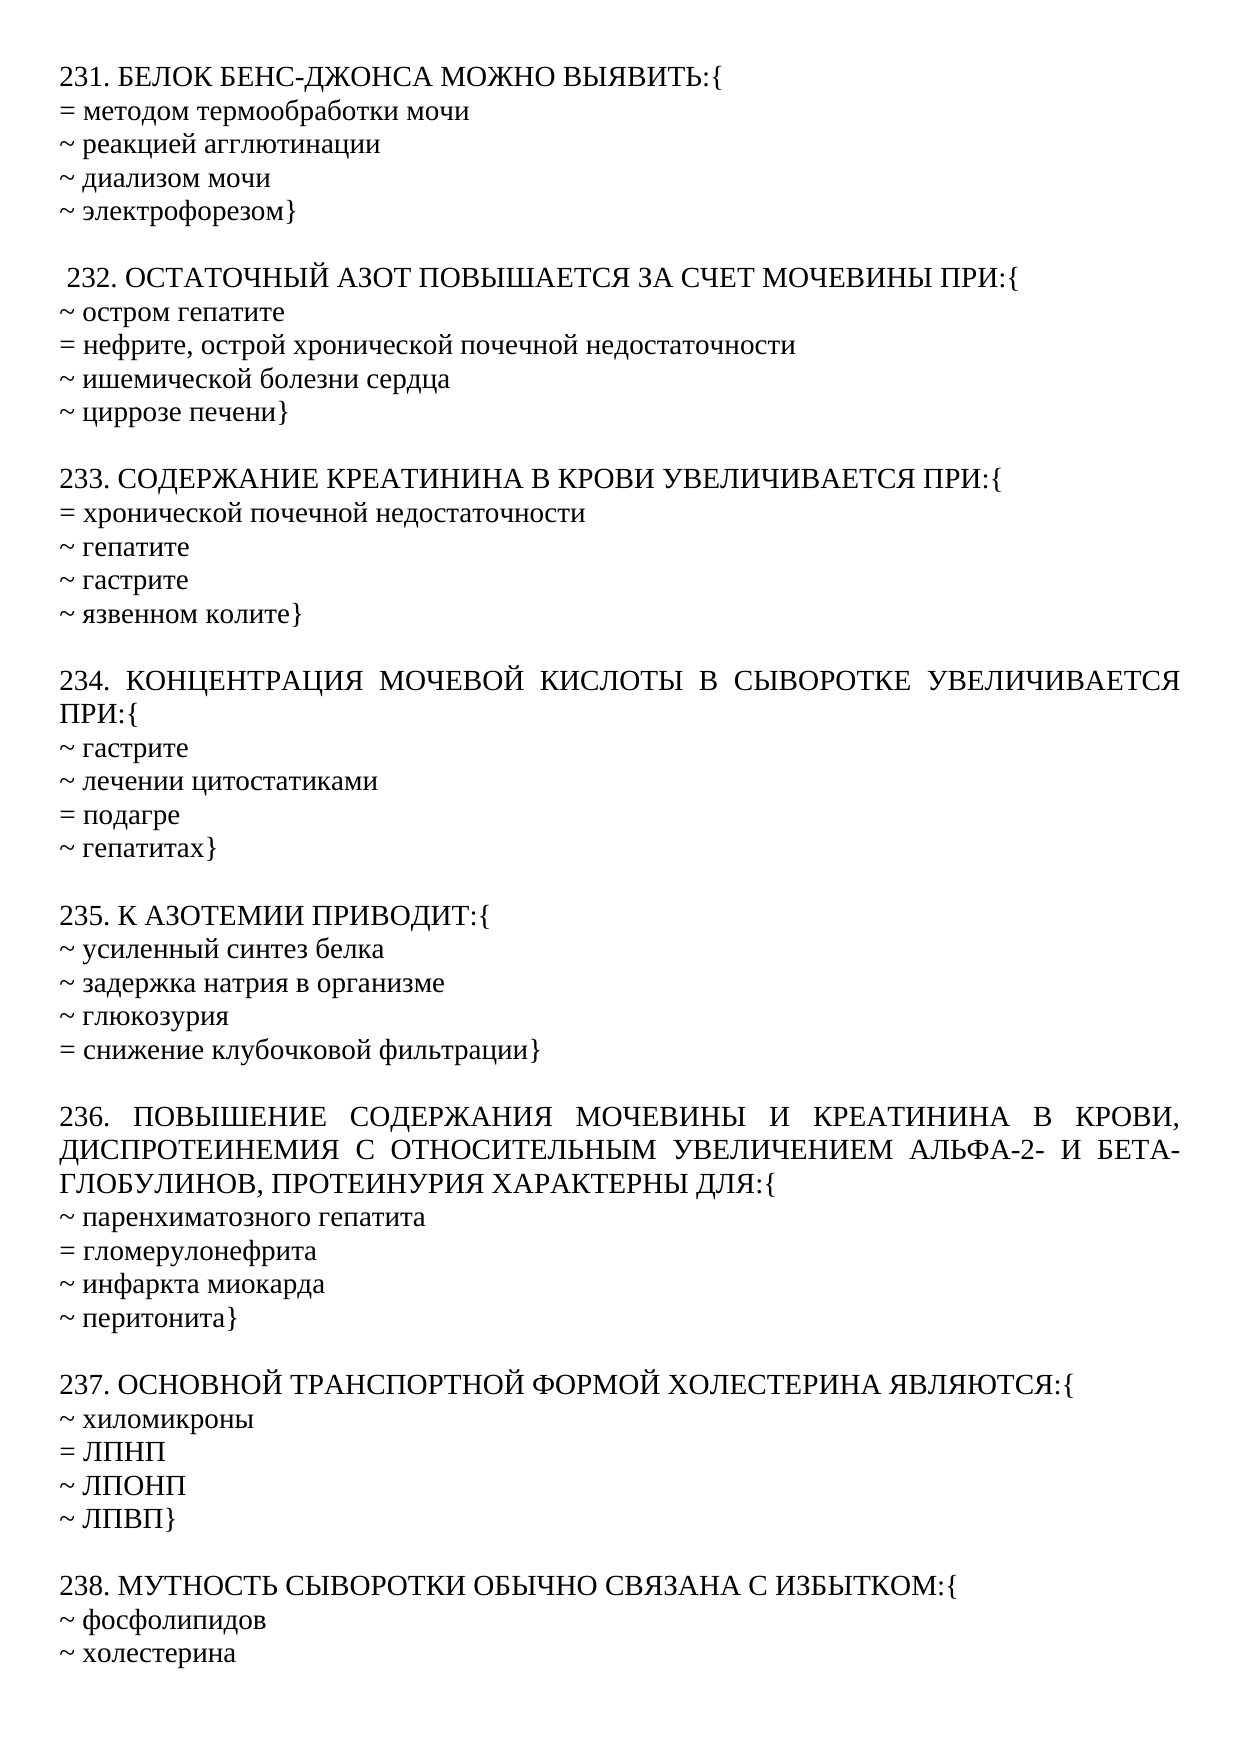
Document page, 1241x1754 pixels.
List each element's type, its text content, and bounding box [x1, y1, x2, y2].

text = методом термообработки мочи [59, 93, 1181, 126]
text ~ задержка натрия в организме [59, 965, 1181, 998]
text ~ гепатите [59, 529, 1181, 562]
text ~ остром гепатите [59, 294, 1181, 327]
text ~ инфаркта миокарда [59, 1267, 1181, 1300]
text ~ перитонита} [59, 1300, 1181, 1334]
text = ЛПНП [59, 1434, 1181, 1468]
text = гломерулонефрита [59, 1233, 1181, 1267]
text ~ гастрите [59, 730, 1181, 763]
text ~ электрофорезом} [59, 193, 1181, 227]
text 238. МУТНОСТЬ СЫВОРОТКИ ОБЫЧНО СВЯЗАНА С ИЗБЫТКОМ:{ [59, 1568, 1181, 1602]
text 232. ОСТАТОЧНЫЙ АЗОТ ПОВЫШАЕТСЯ ЗА СЧЕТ МОЧЕВИНЫ ПРИ:{ [59, 260, 1181, 294]
text ~ хиломикроны [59, 1401, 1181, 1434]
text ~ фосфолипидов [59, 1602, 1181, 1636]
text ~ глюкозурия [59, 998, 1181, 1032]
text ~ гепатитах} [59, 831, 1181, 864]
text 234. КОНЦЕНТРАЦИЯ МОЧЕВОЙ КИСЛОТЫ В СЫВОРОТКЕ УВЕЛИЧИВАЕТСЯ ПРИ:{ [59, 663, 1181, 730]
text ~ циррозе печени} [59, 394, 1181, 428]
text ~ реакцией агглютинации [59, 126, 1181, 160]
text 233. СОДЕРЖАНИЕ КРЕАТИНИНА В КРОВИ УВЕЛИЧИВАЕТСЯ ПРИ:{ [59, 462, 1181, 495]
text ~ паренхиматозного гепатита [59, 1199, 1181, 1233]
text 231. БЕЛОК БЕНС-ДЖОНСА МОЖНО ВЫЯВИТЬ:{ [59, 59, 1181, 93]
text = хронической почечной недостаточности [59, 495, 1181, 529]
text ~ диализом мочи [59, 160, 1181, 193]
text ~ язвенном колите} [59, 596, 1181, 629]
text ~ ЛПОНП [59, 1468, 1181, 1501]
text = подагре [59, 797, 1181, 831]
text 237. ОСНОВНОЙ ТРАНСПОРТНОЙ ФОРМОЙ ХОЛЕСТЕРИНА ЯВЛЯЮТСЯ:{ [59, 1367, 1181, 1401]
text = снижение клубочковой фильтрации} [59, 1032, 1181, 1065]
text 236. ПОВЫШЕНИЕ СОДЕРЖАНИЯ МОЧЕВИНЫ И КРЕАТИНИНА В КРОВИ, ДИСПРОТЕИНЕМИЯ С ОТНОСИТЕЛЬНЫМ УВЕЛИЧЕНИЕМ АЛЬФА-2- И БЕТА-ГЛОБУЛИНОВ, ПРОТЕИНУРИЯ ХАРАКТЕРНЫ ДЛЯ:{ [59, 1099, 1181, 1199]
text ~ гастрите [59, 562, 1181, 596]
text ~ холестерина [59, 1636, 1181, 1669]
text ~ усиленный синтез белка [59, 931, 1181, 965]
text ~ ЛПВП} [59, 1501, 1181, 1535]
text 235. К АЗОТЕМИИ ПРИВОДИТ:{ [59, 898, 1181, 931]
text ~ лечении цитостатиками [59, 763, 1181, 797]
text ~ ишемической болезни сердца [59, 361, 1181, 394]
text = нефрите, острой хронической почечной недостаточности [59, 327, 1181, 361]
